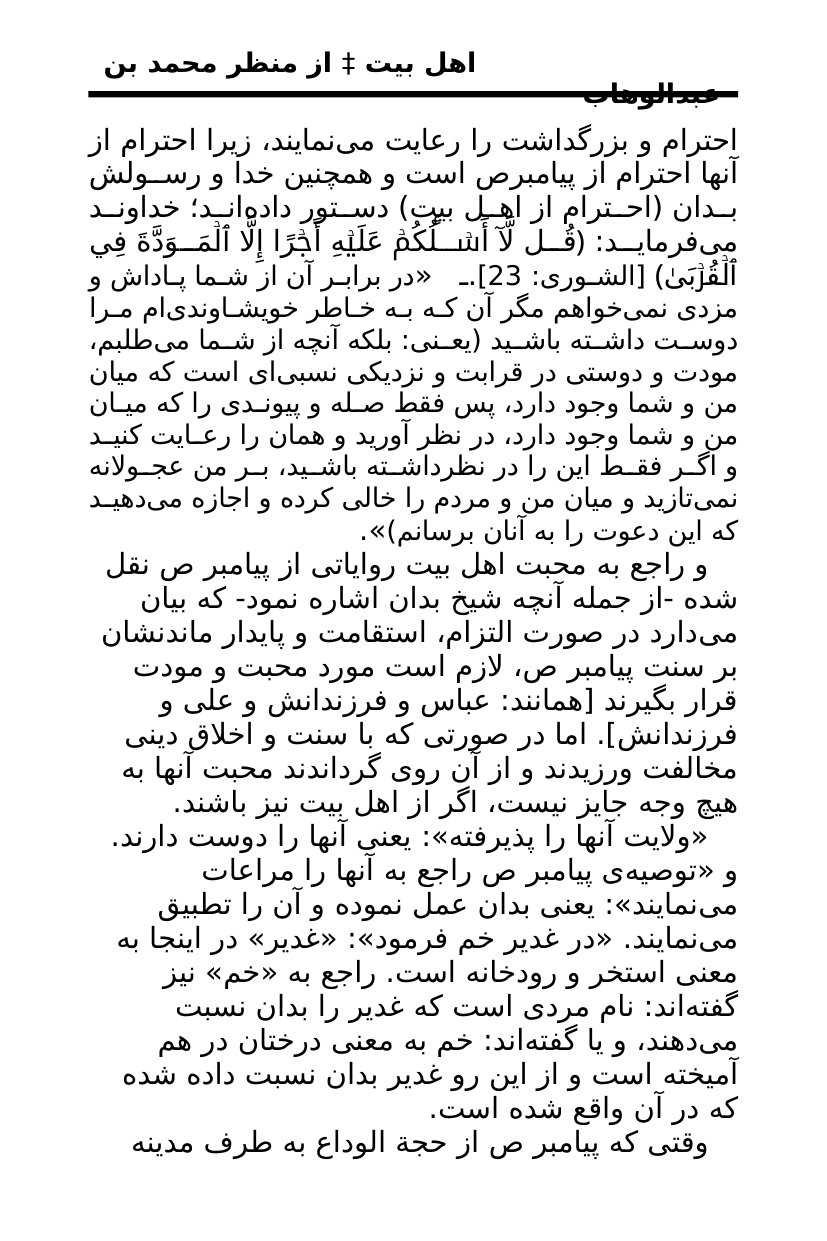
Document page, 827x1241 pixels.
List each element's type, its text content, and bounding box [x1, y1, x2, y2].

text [89, 123, 738, 548]
text و راجع به‌ محبت اهل بیت روایاتی از پیامبر ص نقل شده‌ -از جمله‌ آنچه‌ شیخ بدان اشاره‌ نمود- که‌ بیان می‌دارد در صورت التزام، استقامت و پایدار ماندنشان بر سنت پیامبر ص، لازم است مورد محبت و مودت قرار بگیرند [همانند: عباس و فرزندانش و علی و فرزندانش]. اما در صورتی که‌ با سنت و اخلاق دینی مخالفت ورزیدند و از آن روی گرداندند محبت آنها به‌ هیچ وجه‌ جایز نیست، اگر از اهل بیت نیز باشند. [89, 548, 738, 819]
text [89, 1125, 738, 1159]
text «ولایت آنها را پذیرفته»:‌ یعنی آنها را دوست دارند. و «توصیه‌ی پیامبر ص راجع به‌ آنها را مراعات می‌نمایند»: یعنی بدان عمل نموده‌ و آن را تطبیق می‌نمایند.‌ «در غدیر خم فرمود»: «غدیر» در اینجا به‌ معنی استخر و رودخانه‌ است. راجع به‌ «خم» نیز گفته‌اند: نام مردی است که‌ غدیر را بدان نسبت می‌دهند، و یا گفته‌اند: خم به‌ معنی درختان در ‌هم آمیخته‌ است و از این رو غدیر بدان نسبت داده‌ شده‌ که‌ در آن واقع شده‌ است. [89, 819, 738, 1125]
